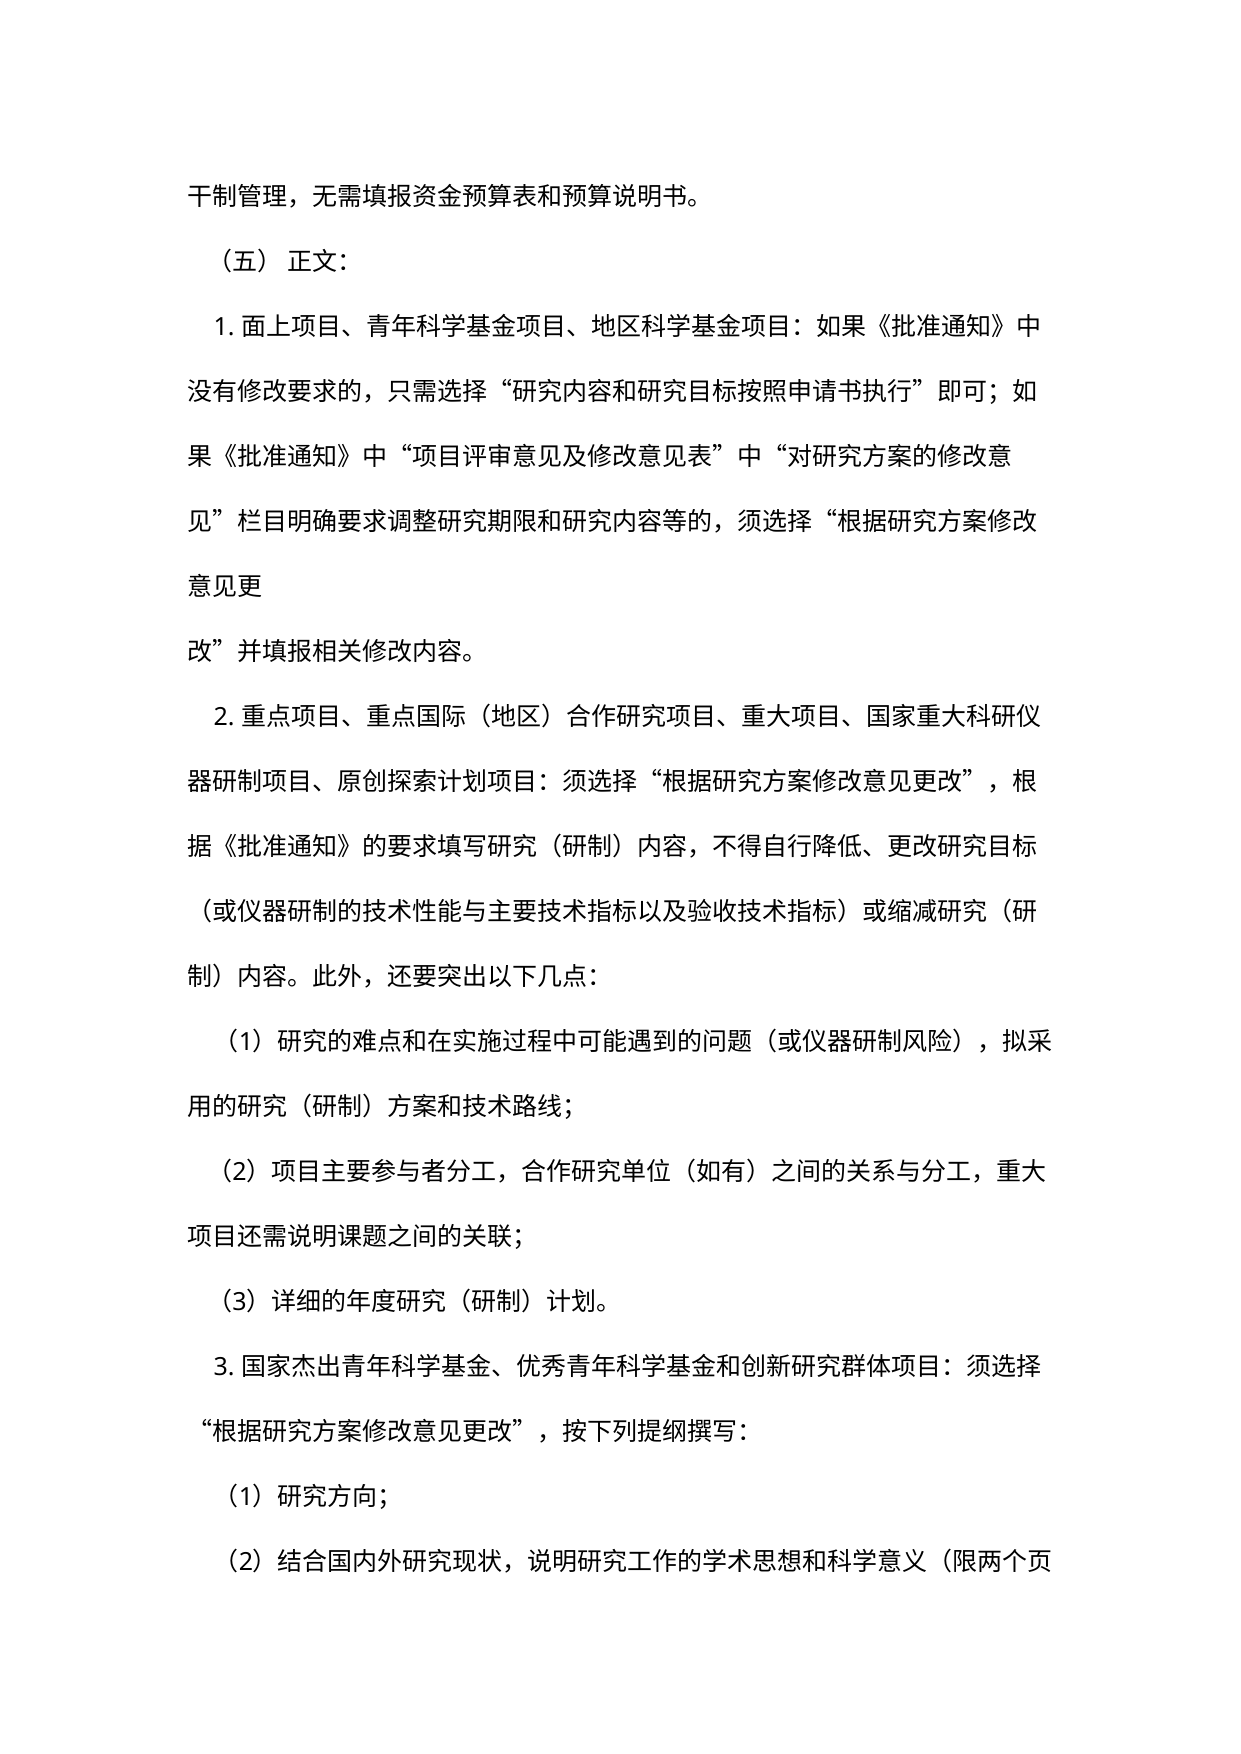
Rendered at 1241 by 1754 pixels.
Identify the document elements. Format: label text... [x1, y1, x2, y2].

text 改”并填报相关修改内容。 [187, 617, 1053, 682]
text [187, 162, 1053, 227]
text 2. 重点项目、重点国际（地区）合作研究项目、重大项目、国家重大科研仪器研制项目、原创探索计划项目：须选择“根据研究方案修改意见更改”，根据《批准通知》的要求填写研究（研制）内容，不得自行降低、更改研究目标（或仪器研制的技术性能与主要技术指标以及验收技术指标）或缩减研究（研制）内容。此外，还要突出以下几点： [187, 682, 1053, 1007]
text （2）项目主要参与者分工，合作研究单位（如有）之间的关系与分工，重大项目还需说明课题之间的关联； [187, 1137, 1053, 1267]
text （五） 正文： [187, 227, 1053, 292]
text （1）研究的难点和在实施过程中可能遇到的问题（或仪器研制风险），拟采用的研究（研制）方案和技术路线； [187, 1007, 1053, 1137]
text 3. 国家杰出青年科学基金、优秀青年科学基金和创新研究群体项目：须选择“根据研究方案修改意见更改”，按下列提纲撰写： [187, 1332, 1053, 1462]
text （3）详细的年度研究（研制）计划。 [187, 1267, 1053, 1332]
text 1. 面上项目、青年科学基金项目、地区科学基金项目：如果《批准通知》中没有修改要求的，只需选择“研究内容和研究目标按照申请书执行”即可；如果《批准通知》中“项目评审意见及修改意见表”中“对研究方案的修改意见”栏目明确要求调整研究期限和研究内容等的，须选择“根据研究方案修改意见更 [187, 292, 1053, 617]
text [187, 1527, 1053, 1592]
text （1）研究方向； [187, 1462, 1053, 1527]
